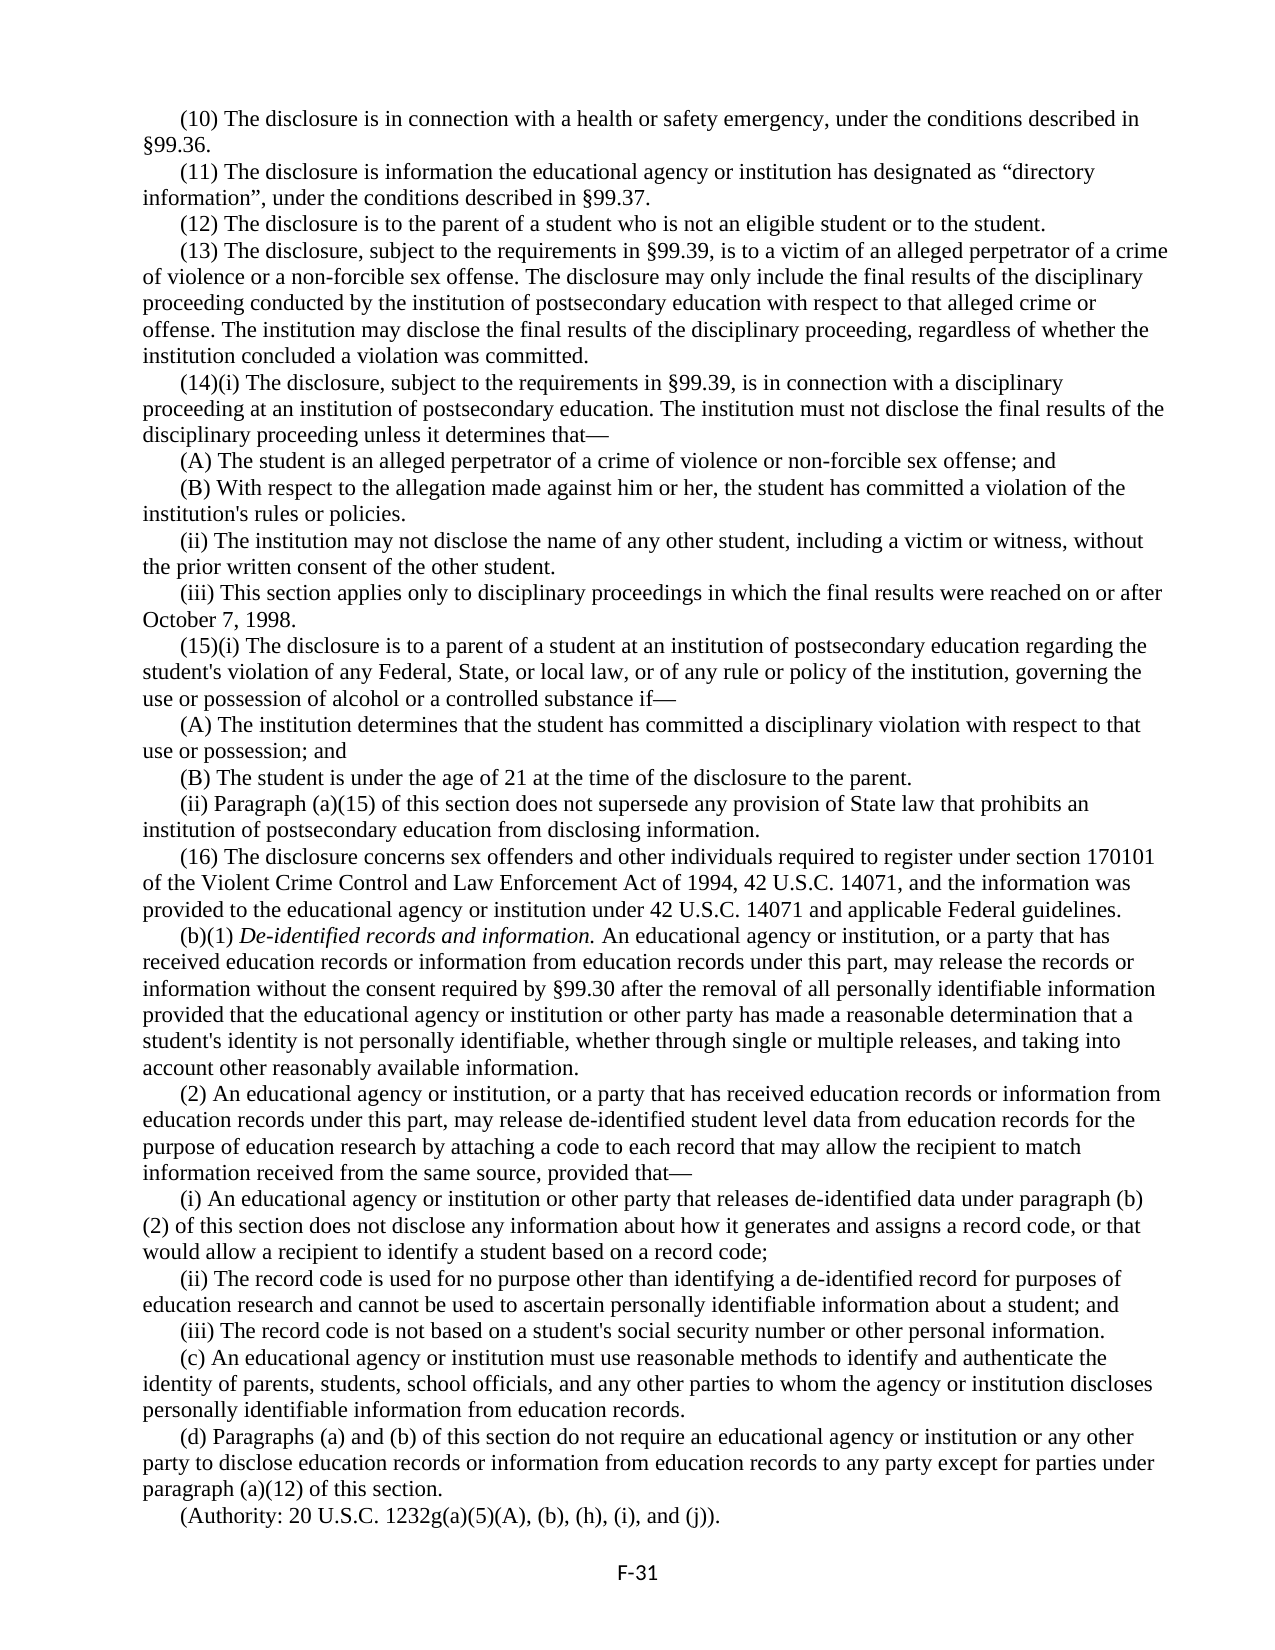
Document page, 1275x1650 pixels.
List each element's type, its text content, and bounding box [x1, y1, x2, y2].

text (15)(i) The disclosure is to a parent of a student at an institution of postsecondary education regarding the student's violation of any Federal, State, or local law, or of any rule or policy of the institution, governing the use or possession of alcohol or a controlled substance if— [142, 632, 1170, 711]
text (ii) Paragraph (a)(15) of this section does not supersede any provision of State law that prohibits an institution of postsecondary education from disclosing information. [142, 790, 1170, 843]
text (ii) The institution may not disclose the name of any other student, including a victim or witness, without the prior written consent of the other student. [142, 527, 1170, 579]
text (B) The student is under the age of 21 at the time of the disclosure to the parent. [142, 764, 1170, 790]
text (10) The disclosure is in connection with a health or safety emergency, under the conditions described in §99.36. [142, 105, 1170, 158]
text (B) With respect to the allegation made against him or her, the student has committed a violation of the institution's rules or policies. [142, 474, 1170, 527]
text (b)(1) De-identified records and information. An educational agency or institution, or a party that has received education records or information from education records under this part, may release the records or information without the consent required by §99.30 after the removal of all personally identifiable information provided that the educational agency or institution or other party has made a reasonable determination that a student's identity is not personally identifiable, whether through single or multiple releases, and taking into account other reasonably available information. [142, 922, 1170, 1080]
text (d) Paragraphs (a) and (b) of this section do not require an educational agency or institution or any other party to disclose education records or information from education records to any party except for parties under paragraph (a)(12) of this section. [142, 1423, 1170, 1502]
text (ii) The record code is used for no purpose other than identifying a de-identified record for purposes of education research and cannot be used to ascertain personally identifiable information about a student; and [142, 1264, 1170, 1317]
text (12) The disclosure is to the parent of a student who is not an eligible student or to the student. [142, 210, 1170, 237]
text (11) The disclosure is information the educational agency or institution has designated as “directory information”, under the conditions described in §99.37. [142, 158, 1170, 210]
text (2) An educational agency or institution, or a party that has received education records or information from education records under this part, may release de-identified student level data from education records for the purpose of education research by attaching a code to each record that may allow the recipient to match information received from the same source, provided that— [142, 1080, 1170, 1186]
text (16) The disclosure concerns sex offenders and other individuals required to register under section 170101 of the Violent Crime Control and Law Enforcement Act of 1994, 42 U.S.C. 14071, and the information was provided to the educational agency or institution under 42 U.S.C. 14071 and applicable Federal guidelines. [142, 843, 1170, 922]
text (Authority: 20 U.S.C. 1232g(a)(5)(A), (b), (h), (i), and (j)). [142, 1502, 1170, 1528]
text (iii) The record code is not based on a student's social security number or other personal information. [142, 1317, 1170, 1344]
text (c) An educational agency or institution must use reasonable methods to identify and authenticate the identity of parents, students, school officials, and any other parties to whom the agency or institution discloses personally identifiable information from education records. [142, 1344, 1170, 1423]
text (iii) This section applies only to disciplinary proceedings in which the final results were reached on or after October 7, 1998. [142, 579, 1170, 632]
text (A) The student is an alleged perpetrator of a crime of violence or non-forcible sex offense; and [142, 448, 1170, 474]
text (i) An educational agency or institution or other party that releases de-identified data under paragraph (b)(2) of this section does not disclose any information about how it generates and assigns a record code, or that would allow a recipient to identify a student based on a record code; [142, 1186, 1170, 1264]
text (A) The institution determines that the student has committed a disciplinary violation with respect to that use or possession; and [142, 711, 1170, 764]
text (14)(i) The disclosure, subject to the requirements in §99.39, is in connection with a disciplinary proceeding at an institution of postsecondary education. The institution must not disclose the final results of the disciplinary proceeding unless it determines that— [142, 368, 1170, 448]
text (13) The disclosure, subject to the requirements in §99.39, is to a victim of an alleged perpetrator of a crime of violence or a non-forcible sex offense. The disclosure may only include the final results of the disciplinary proceeding conducted by the institution of postsecondary education with respect to that alleged crime or offense. The institution may disclose the final results of the disciplinary proceeding, regardless of whether the institution concluded a violation was committed. [142, 237, 1170, 368]
